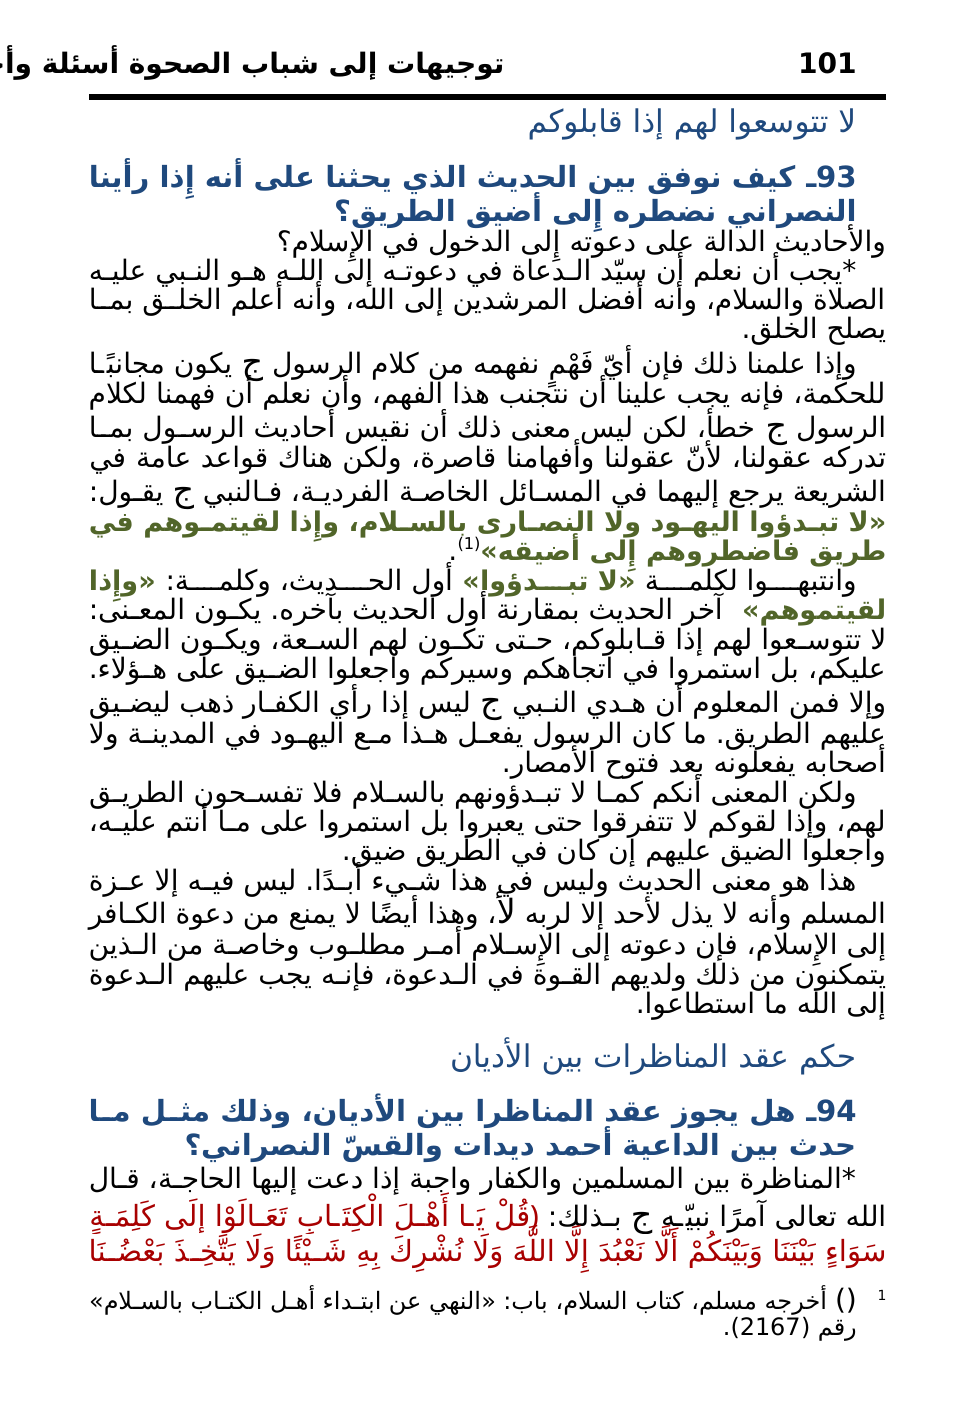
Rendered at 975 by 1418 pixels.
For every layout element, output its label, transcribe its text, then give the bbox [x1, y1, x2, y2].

text والأحاديث الدالة على دعوته إِلى الدخول في الإِسلام؟ [89, 228, 886, 257]
text 93ـ كيف نوفق بين الحديث الذي يحثنا على أنه إِذا رأينا النصراني نضطره إِلى أضيق الطريق؟ [89, 160, 857, 228]
text 94ـ هل يجوز عقد المناظرا بين الأديان، وذلك مثل ما حدث بين الداعية أحمد ديدات والقسّ النصراني؟ [89, 1094, 857, 1162]
text *يجب أن نعلم أن سيّد الدعاة في دعوته إلى الله هو النبي عليه الصلاة والسلام، وأنه أفضل المرشدين إلى الله، وأنه أعلم الخلق بما يصلح الخلق. [89, 257, 886, 346]
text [89, 1162, 886, 1234]
text حكم عقد المناظرات بين الأديان [89, 1041, 857, 1074]
text وإذا علمنا ذلك فإن أيّ فَهْمٍ نفهمه من كلام الرسول ج يكون مجانبًا للحكمة، فإنه يجب علينا أن نتجنب هذا الفهم، وأن نعلم أن فهمنا لكلام الرسول ج خطأ، لكن ليس معنى ذلك أن نقيس أحاديث الرسول بما تدركه عقولنا، لأنّ عقولنا وأفهامنا قاصرة، ولكن هناك قواعد عامة في الشريعة يرجع إليهما في المسائل الخاصة الفردية، فالنبي ج يقول: «لا تبدؤوا اليهود ولا النصارى بالسلام، وإِذا لقيتموهم في طريق فاضطروهم إِلى أضيقه»(). [89, 346, 886, 567]
text ولكن المعنى أنكم كما لا تبدؤونهم بالسلام فلا تفسحون الطريق لهم، وإذا لقوكم لا تتفرقوا حتى يعبروا بل استمروا على ما أنتم عليه، واجعلوا الضيق عليهم إن كان في الطريق ضيق. [89, 779, 886, 867]
text لا تتوسعوا لهم إذا قابلوكم [89, 106, 857, 139]
text هذا هو معنى الحديث وليس في هذا شيء أبدًا. ليس فيه إلا عزة المسلم وأنه لا يذل لأحد إلا لربه ﻷ، وهذا أيضًا لا يمنع من دعوة الكافر إلى الإِسلام، فإن دعوته إلى الإِسلام أمر مطلوب وخاصة من الذين يتمكنون من ذلك ولديهم القوة في الدعوة، فإنه يجب عليهم الدعوة إلى الله ما استطاعوا. [89, 867, 886, 1020]
text وانتبهوا لكلمة «لا تبدؤوا» أول الحديث، وكلمة: «وإِذا لقيتموهم» آخر الحديث بمقارنة أول الحديث بآخره. يكون المعنى: لا تتوسعوا لهم إذا قابلوكم، حتى تكون لهم السعة، ويكون الضيق عليكم، بل استمروا في اتجاهكم وسيركم واجعلوا الضيق على هؤلاء. وإلا فمن المعلوم أن هدي النبي ج ليس إذا رأي الكفار ذهب ليضيق عليهم الطريق. ما كان الرسول يفعل هذا مع اليهود في المدينة ولا أصحابه يفعلونه بعد فتوح الأمصار. [89, 567, 886, 779]
